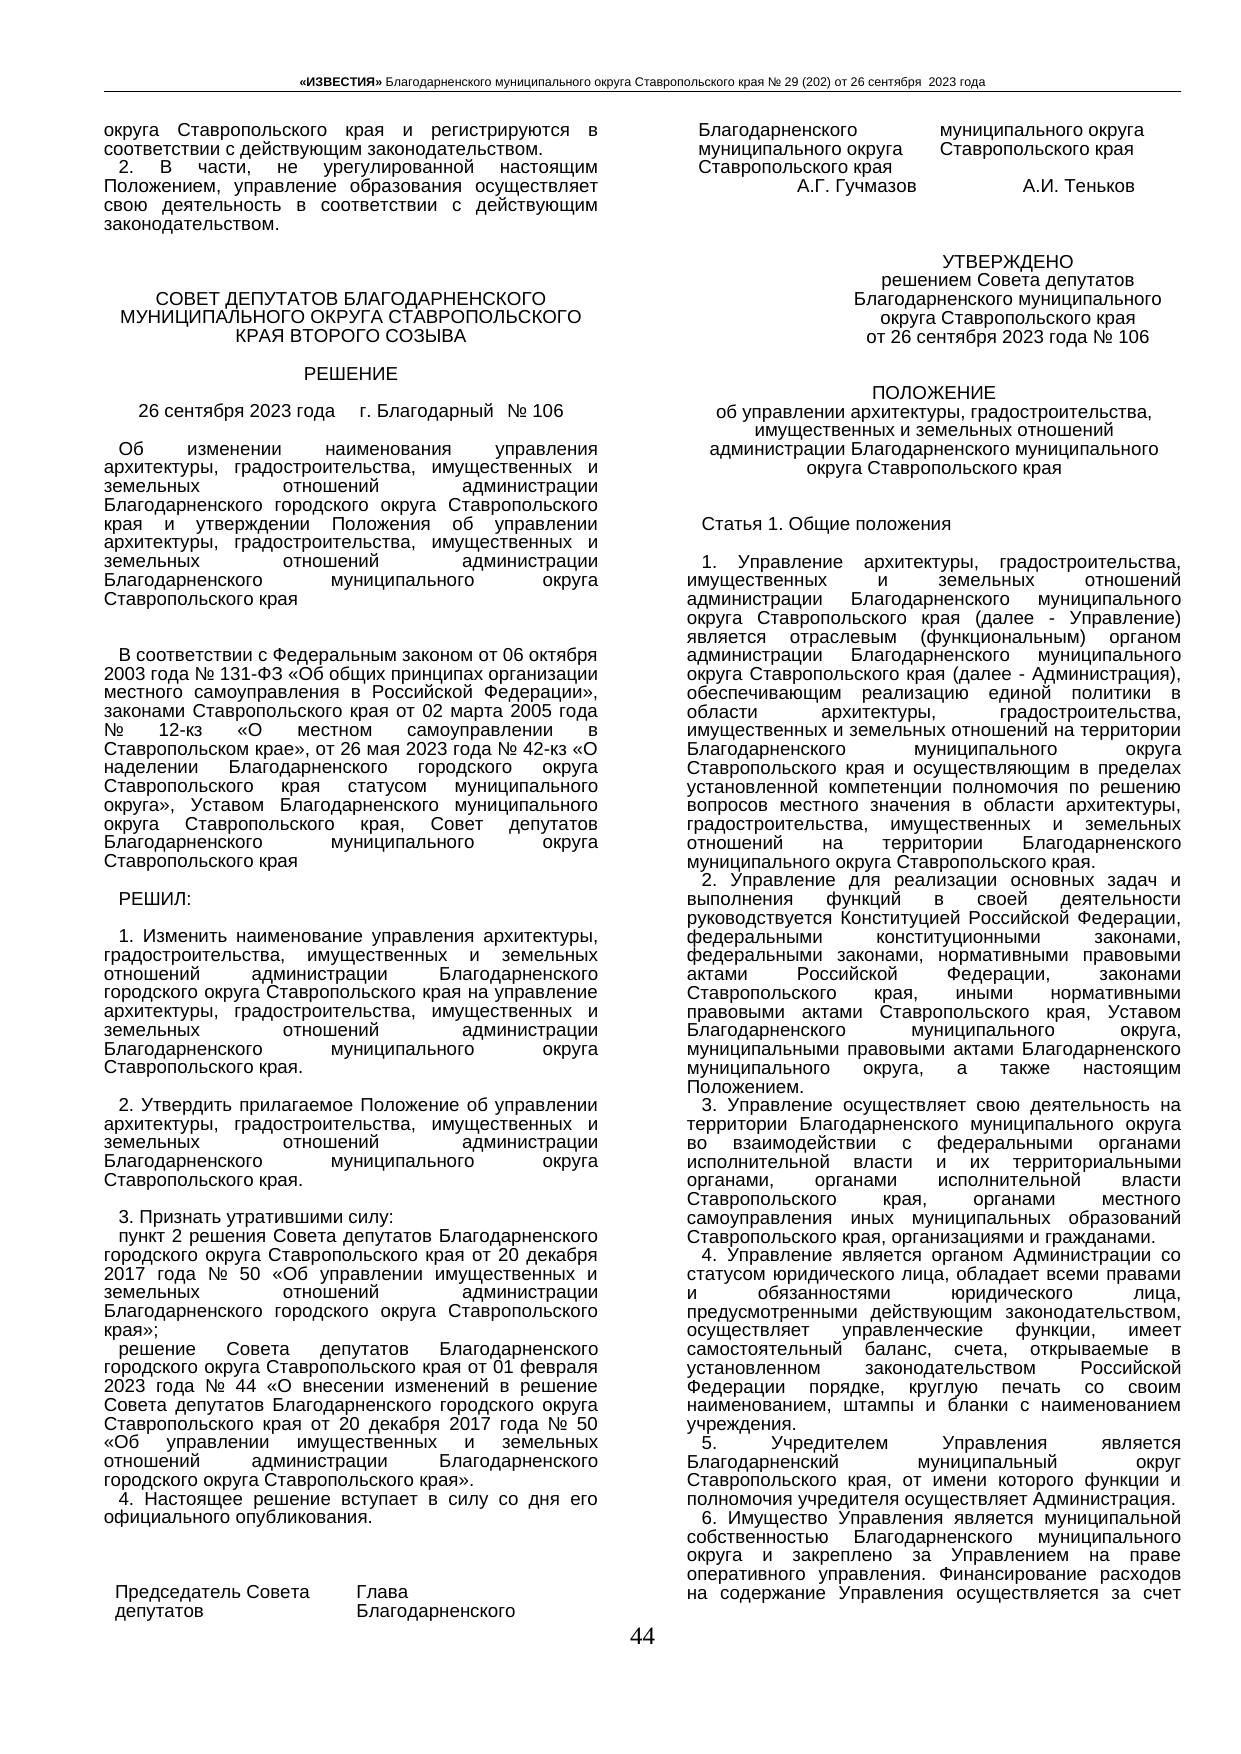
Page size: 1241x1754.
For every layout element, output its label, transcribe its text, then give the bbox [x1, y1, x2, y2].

text 2. Утвердить прилагаемое Положение об управлении архитектуры, градостроительства, имущественных и земельных отношений администрации Благодарненского муниципального округа Ставропольского края. [103, 1096, 598, 1190]
text 4. Управление является органом Администрации со статусом юридического лица, обладает всеми правами и обязанностями юридического лица, предусмотренными действующим законодательством, осуществляет управленческие функции, имеет самостоятельный баланс, счета, открываемые в установленном законодательством Российской Федерации порядке, круглую печать со своим наименованием, штампы и бланки с наименованием учреждения. [687, 1247, 1181, 1434]
text РЕШИЛ: [103, 890, 598, 909]
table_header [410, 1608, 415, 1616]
text 4. Настоящее решение вступает в силу со дня его официального опубликования. [103, 1490, 598, 1527]
text 5. Учредителем Управления является Благодарненский муниципальный округ Ставропольского края, от имени которого функции и полномочия учредителя осуществляет Администрация. [687, 1434, 1181, 1509]
text В соответствии с Федеральным законом от 06 октября 2003 года № 131-ФЗ «Об общих принципах организации местного самоуправления в Российской Федерации», законами Ставропольского края от 02 марта 2005 года № 12-кз «О местном самоуправлении в Ставропольском крае», от 26 мая 2023 года № 42-кз «О наделении Благодарненского городского округа Ставропольского края статусом муниципального округа», Уставом Благодарненского муниципального округа Ставропольского края, Совет депутатов Благодарненского муниципального округа Ставропольского края [103, 646, 598, 871]
text пункт 2 решения Совета депутатов Благодарненского городского округа Ставропольского края от 20 декабря 2017 года № 50 «Об управлении имущественных и земельных отношений администрации Благодарненского городского округа Ставропольского края»; [103, 1227, 598, 1340]
text решением Совета депутатов [834, 272, 1181, 291]
text Благодарненского муниципального округа Ставропольского края [834, 291, 1181, 328]
text 1. Управление архитектуры, градостроительства, имущественных и земельных отношений администрации Благодарненского муниципального округа Ставропольского края (далее - Управление) является отраслевым (функциональным) органом администрации Благодарненского муниципального округа Ставропольского края (далее - Администрация), обеспечивающим реализацию единой политики в области архитектуры, градостроительства, имущественных и земельных отношений на территории Благодарненского муниципального округа Ставропольского края и осуществляющим в пределах установленной компетенции полномочия по решению вопросов местного значения в области архитектуры, градостроительства, имущественных и земельных отношений на территории Благодарненского муниципального округа Ставропольского края. [687, 553, 1181, 872]
text решение Совета депутатов Благодарненского городского округа Ставропольского края от 01 февраля 2023 года № 44 «О внесении изменений в решение Совета депутатов Благодарненского городского округа Ставропольского края от 20 декабря 2017 года № 50 «Об управлении имущественных и земельных отношений администрации Благодарненского городского округа Ставропольского края». [103, 1340, 598, 1490]
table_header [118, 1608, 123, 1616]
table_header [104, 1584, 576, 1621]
text 2. Управление для реализации основных задач и выполнения функций в своей деятельности руководствуется Конституцией Российской Федерации, федеральными конституционными законами, федеральными законами, нормативными правовыми актами Российской Федерации, законами Ставропольского края, иными нормативными правовыми актами Ставропольского края, Уставом Благодарненского муниципального округа, муниципальными правовыми актами Благодарненского муниципального округа, а также настоящим Положением. [687, 872, 1181, 1097]
text ПОЛОЖЕНИЕ [687, 384, 1181, 403]
text СОВЕТ ДЕПУТАТОВ БЛАГОДАРНЕНСКОГО МУНИЦИПАЛЬНОГО ОКРУГА СТАВРОПОЛЬСКОГО КРАЯ ВТОРОГО СОЗЫВА [103, 290, 598, 346]
text Об изменении наименования управления архитектуры, градостроительства, имущественных и земельных отношений администрации Благодарненского городского округа Ставропольского края и утверждении Положения об управлении архитектуры, градостроительства, имущественных и земельных отношений администрации Благодарненского муниципального округа Ставропольского края [103, 440, 598, 609]
text от 26 сентября 2023 года № 106 [834, 328, 1181, 347]
text 2. В части, не урегулированной настоящим Положением, управление образования осуществляет свою деятельность в соответствии с действующим законодательством. [103, 159, 598, 234]
text Статья 1. Общие положения [687, 516, 1181, 534]
text об управлении архитектуры, градостроительства, имущественных и земельных отношений администрации Благодарненского муниципального округа Ставропольского края [687, 403, 1181, 478]
text УТВЕРЖДЕНО [834, 253, 1181, 272]
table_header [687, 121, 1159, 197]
text 3. Управление осуществляет свою деятельность на территории Благодарненского муниципального округа во взаимодействии с федеральными органами исполнительной власти и их территориальными органами, органами исполнительной власти Ставропольского края, органами местного самоуправления иных муниципальных образований Ставропольского края, организациями и гражданами. [687, 1097, 1181, 1247]
text 3. Признать утратившими силу: [103, 1209, 598, 1227]
text 26 сентября 2023 года г. Благодарный № 106 [103, 402, 598, 421]
text РЕШЕНИЕ [103, 365, 598, 384]
text 1. Изменить наименование управления архитектуры, градостроительства, имущественных и земельных отношений администрации Благодарненского городского округа Ставропольского края на управление архитектуры, градостроительства, имущественных и земельных отношений администрации Благодарненского муниципального округа Ставропольского края. [103, 927, 598, 1077]
